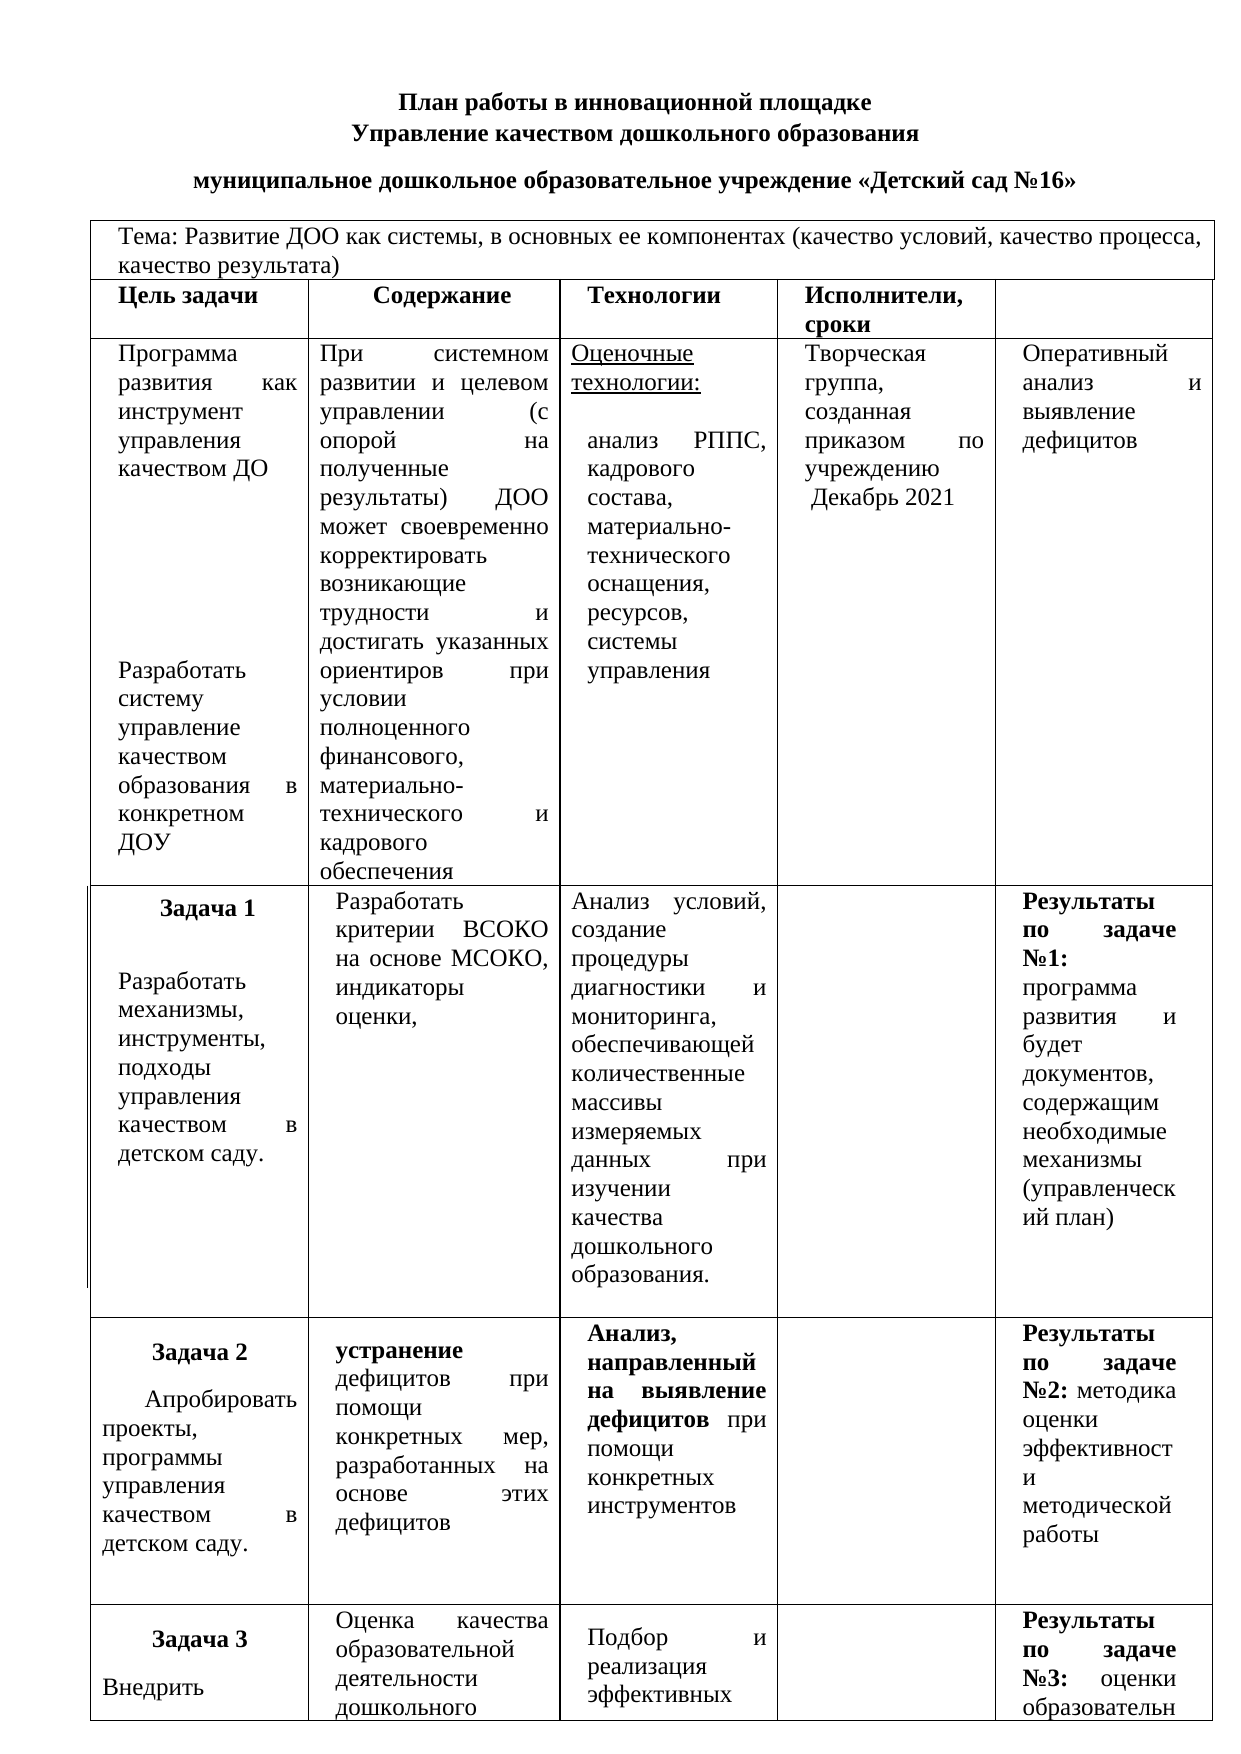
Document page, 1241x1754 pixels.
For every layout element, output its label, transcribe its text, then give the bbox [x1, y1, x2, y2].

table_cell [91, 1605, 308, 1720]
table_cell Разработать критерии ВСОКО на основе МСОКО, индикаторы оценки, [309, 886, 559, 1317]
table_cell [778, 886, 995, 1317]
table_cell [561, 1605, 777, 1720]
table_cell Оценочные технологии: анализ РППС, кадрового состава, материально-технического оснащения, ресурсов, системы управления [561, 339, 777, 885]
table_cell Технологии [561, 280, 777, 337]
table_cell устранение дефицитов при помощи конкретных мер, разработанных на основе этих дефицитов [309, 1318, 559, 1604]
table_cell Цель задачи [91, 280, 308, 337]
table_cell Содержание [309, 280, 559, 337]
text муниципальное дошкольное образовательное учреждение «Детский сад №16» [125, 165, 1144, 194]
table_cell Задача 2 Апробировать проекты, программы управления качеством в детском саду. [91, 1318, 308, 1604]
table_cell [778, 1605, 995, 1720]
subtitle План работы в инновационной площадке Управление качеством дошкольного образования [350, 87, 919, 146]
table_cell Программа развития как инструмент управления качеством ДО Разработать систему управление качеством образования в конкретном ДОУ [91, 339, 308, 885]
table_cell [778, 1318, 995, 1604]
table_cell Результаты по задаче №2: методика оценки эффективности методической работы [996, 1318, 1212, 1604]
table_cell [996, 1605, 1212, 1720]
table_cell Творческая группа, созданная приказом по учреждению Декабрь 2021 [778, 339, 995, 885]
table_cell [996, 280, 1212, 337]
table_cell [309, 1605, 559, 1720]
table_header Тема: Развитие ДОО как системы, в основных ее компонентах (качество условий, качество процесса, качество результата) [91, 221, 1214, 279]
table_cell Результаты по задаче №1: программа развития и будет документов, содержащим необходимые механизмы (управленческий план) [996, 886, 1212, 1317]
table_cell При системном развитии и целевом управлении (с опорой на полученные результаты) ДОО может своевременно корректировать возникающие трудности и достигать указанных ориентиров при условии полноценного финансового, материально-технического и кадрового обеспечения [309, 339, 559, 885]
table_cell Задача 1 Разработать механизмы, инструменты, подходы управления качеством в детском саду. [91, 886, 308, 1317]
table_cell Анализ условий, создание процедуры диагностики и мониторинга, обеспечивающей количественные массивы измеряемых данных при изучении качества дошкольного образования. [561, 886, 777, 1317]
table_cell Анализ, направленный на выявление дефицитов при помощи конкретных инструментов [561, 1318, 777, 1604]
table_cell Исполнители, сроки [778, 280, 995, 337]
table_cell Оперативный анализ и выявление дефицитов [996, 339, 1212, 885]
